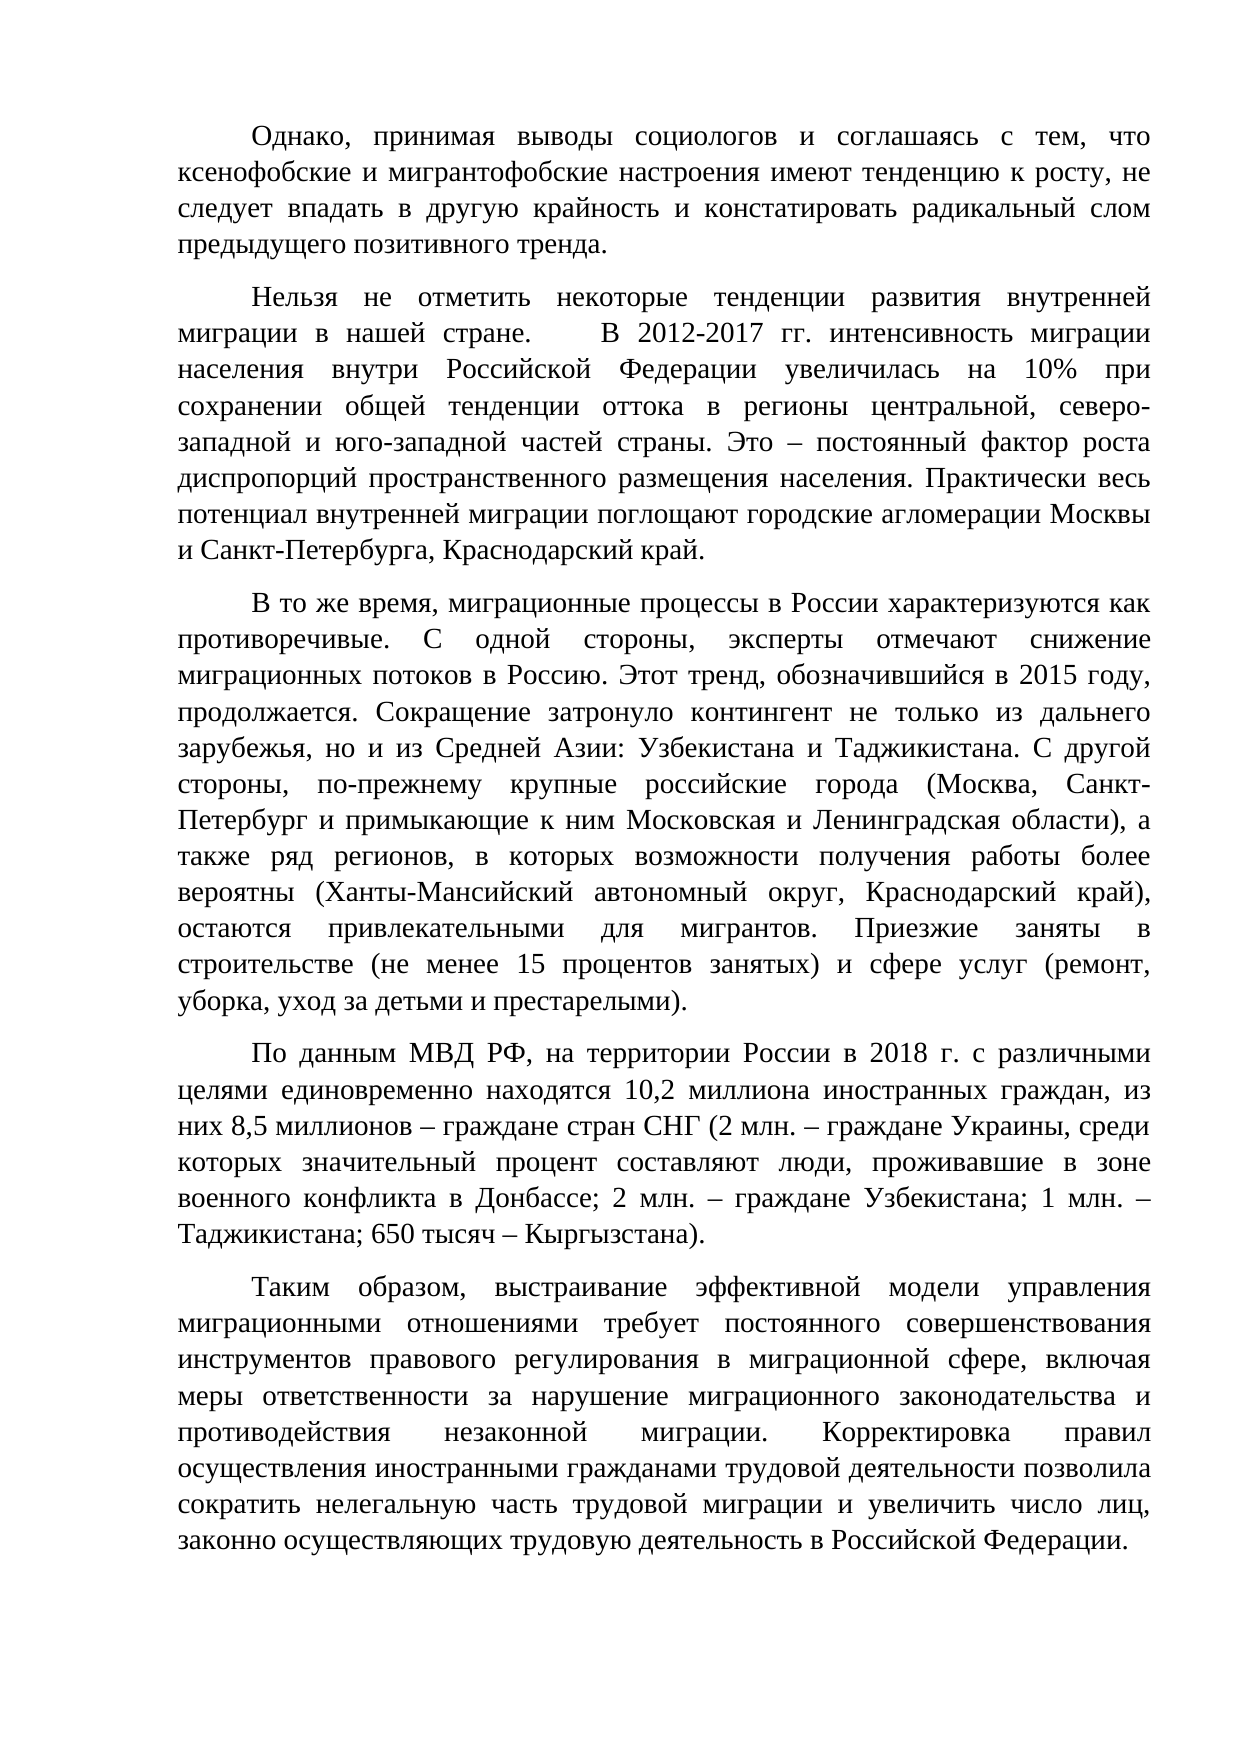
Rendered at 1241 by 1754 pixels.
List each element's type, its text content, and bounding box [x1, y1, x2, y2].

text В то же время, миграционные процессы в России характеризуются как противоречивые. С одной стороны, эксперты отмечают снижение миграционных потоков в Россию. Этот тренд, обозначившийся в 2015 году, продолжается. Сокращение затронуло контингент не только из дальнего зарубежья, но и из Средней Азии: Узбекистана и Таджикистана. С другой стороны, по-прежнему крупные российские города (Москва, Санкт-Петербург и примыкающие к ним Московская и Ленинградская области), а также ряд регионов, в которых возможности получения работы более вероятны (Ханты-Мансийский автономный округ, Краснодарский край), остаются привлекательными для мигрантов. Приезжие заняты в строительстве (не менее 15 процентов занятых) и сфере услуг (ремонт, уборка, уход за детьми и престарелыми). [177, 585, 1152, 1016]
text Таким образом, выстраивание эффективной модели управления миграционными отношениями требует постоянного совершенствования инструментов правового регулирования в миграционной сфере, включая меры ответственности за нарушение миграционного законодательства и противодействия незаконной миграции. Корректировка правил осуществления иностранными гражданами трудовой деятельности позволила сократить нелегальную часть трудовой миграции и увеличить число лиц, законно осуществляющих трудовую деятельность в Российской Федерации. [177, 1269, 1152, 1556]
text Однако, принимая выводы социологов и соглашаясь с тем, что ксенофобские и мигрантофобские настроения имеют тенденцию к росту, не следует впадать в другую крайность и констатировать радикальный слом предыдущего позитивного тренда. [177, 118, 1152, 260]
text Нельзя не отметить некоторые тенденции развития внутренней миграции в нашей стране. В 2012-2017 гг. интенсивность миграции населения внутри Российской Федерации увеличилась на 10% при сохранении общей тенденции оттока в регионы центральной, северо-западной и юго-западной частей страны. Это – постоянный фактор роста диспропорций пространственного размещения населения. Практически весь потенциал внутренней миграции поглощают городские агломерации Москвы и Санкт-Петербурга, Краснодарский край. [177, 279, 1152, 566]
text По данным МВД РФ, на территории России в 2018 г. с различными целями единовременно находятся 10,2 миллиона иностранных граждан, из них 8,5 миллионов – граждане стран СНГ (2 млн. – граждане Украины, среди которых значительный процент составляют люди, проживавшие в зоне военного конфликта в Донбассе; 2 млн. – граждане Узбекистана; 1 млн. – Таджикистана; 650 тысяч – Кыргызстана). [177, 1036, 1152, 1250]
